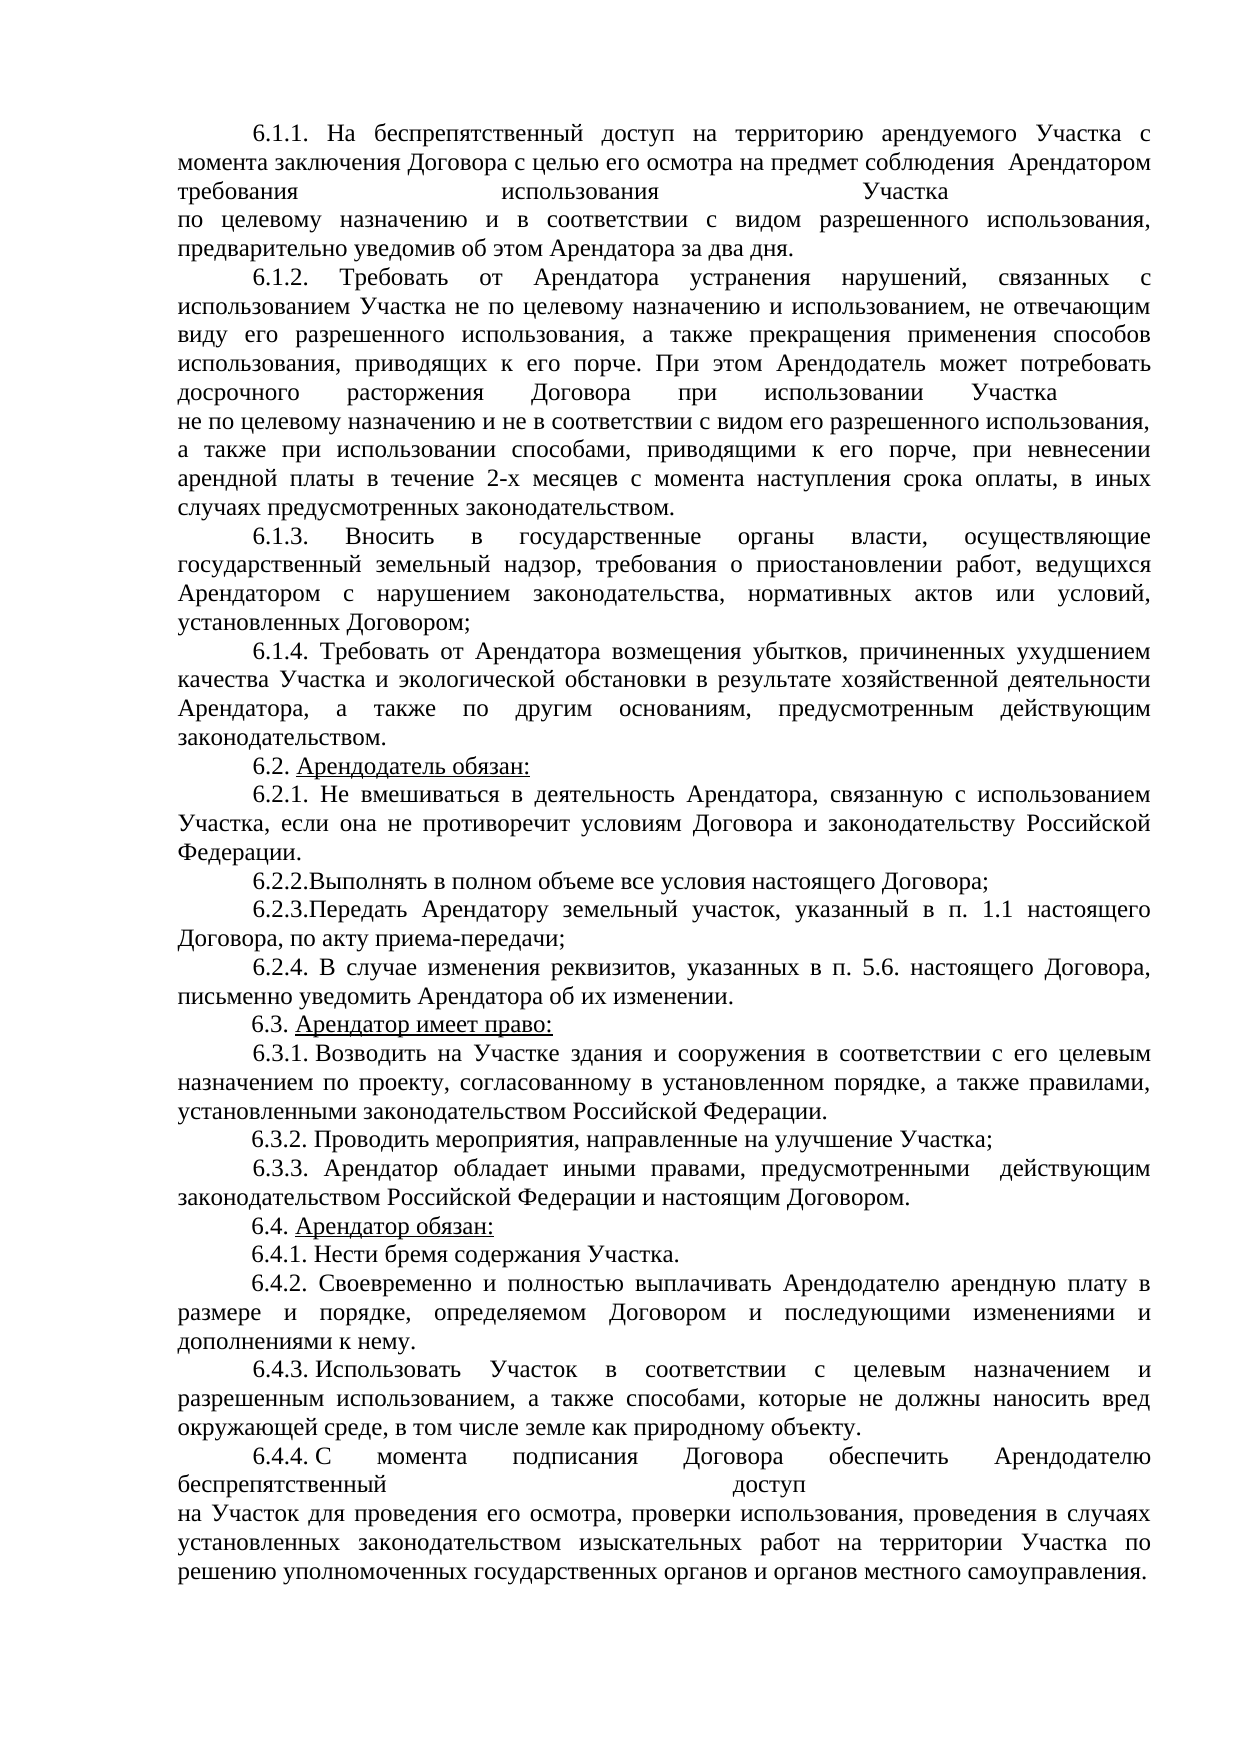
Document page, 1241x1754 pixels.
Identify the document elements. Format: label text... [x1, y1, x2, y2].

text 6.1.4. Требовать от Арендатора возмещения убытков, причиненных ухудшением качества Участка и экологической обстановки в результате хозяйственной деятельности Арендатора, а также по другим основаниям, предусмотренным действующим законодательством. [177, 636, 1152, 751]
text 6.3.1. Возводить на Участке здания и сооружения в соответствии с его целевым назначением по проекту, согласованному в установленном порядке, а также правилами, установленными законодательством Российской Федерации. [177, 1038, 1152, 1124]
text 6.1.2. Требовать от Арендатора устранения нарушений, связанных с использованием Участка не по целевому назначению и использованием, не отвечающим виду его разрешенного использования, а также прекращения применения способов использования, приводящих к его порче. При этом Арендодатель может потребовать досрочного расторжения Договора при использовании Участка не по целевому назначению и не в соответствии с видом его разрешенного использования, а также при использовании способами, приводящими к его порче, при невнесении арендной платы в течение 2-х месяцев с момента наступления срока оплаты, в иных случаях предусмотренных законодательством. [177, 262, 1152, 521]
text 6.4.2. Своевременно и полностью выплачивать Арендодателю арендную плату в размере и порядке, определяемом Договором и последующими изменениями и дополнениями к нему. [177, 1268, 1152, 1354]
text 6.4.1. Нести бремя содержания Участка. [177, 1239, 1152, 1268]
text 6.4.3. Использовать Участок в соответствии с целевым назначением и разрешенным использованием, а также способами, которые не должны наносить вред окружающей среде, в том числе земле как природному объекту. [177, 1354, 1152, 1441]
text 6.4. Арендатор обязан: [177, 1211, 1152, 1239]
text 6.2. Арендодатель обязан: [177, 751, 1152, 779]
text 6.3.2. Проводить мероприятия, направленные на улучшение Участка; [177, 1124, 1152, 1153]
text 6.2.4. В случае изменения реквизитов, указанных в п. 5.6. настоящего Договора, письменно уведомить Арендатора об их изменении. [177, 952, 1152, 1009]
text 6.2.2.Выполнять в полном объеме все условия настоящего Договора; [177, 866, 1152, 894]
text 6.2.1. Не вмешиваться в деятельность Арендатора, связанную с использованием Участка, если она не противоречит условиям Договора и законодательству Российской Федерации. [177, 779, 1152, 866]
text 6.3.3. Арендатор обладает иными правами, предусмотренными действующим законодательством Российской Федерации и настоящим Договором. [177, 1153, 1152, 1211]
text 6.1.3. Вносить в государственные органы власти, осуществляющие государственный земельный надзор, требования о приостановлении работ, ведущихся Арендатором с нарушением законодательства, нормативных актов или условий, установленных Договором; [177, 521, 1152, 636]
text 6.3. Арендатор имеет право: [177, 1009, 1152, 1038]
text 6.4.4. С момента подписания Договора обеспечить Арендодателю беспрепятственный доступ на Участок для проведения его осмотра, проверки использования, проведения в случаях установленных законодательством изыскательных работ на территории Участка по решению уполномоченных государственных органов и органов местного самоуправления. [177, 1441, 1152, 1584]
text 6.1.1. На беспрепятственный доступ на территорию арендуемого Участка с момента заключения Договора с целью его осмотра на предмет соблюдения Арендатором требования использования Участка по целевому назначению и в соответствии с видом разрешенного использования, предварительно уведомив об этом Арендатора за два дня. [177, 118, 1152, 262]
text 6.2.3.Передать Арендатору земельный участок, указанный в п. 1.1 настоящего Договора, по акту приема-передачи; [177, 894, 1152, 952]
